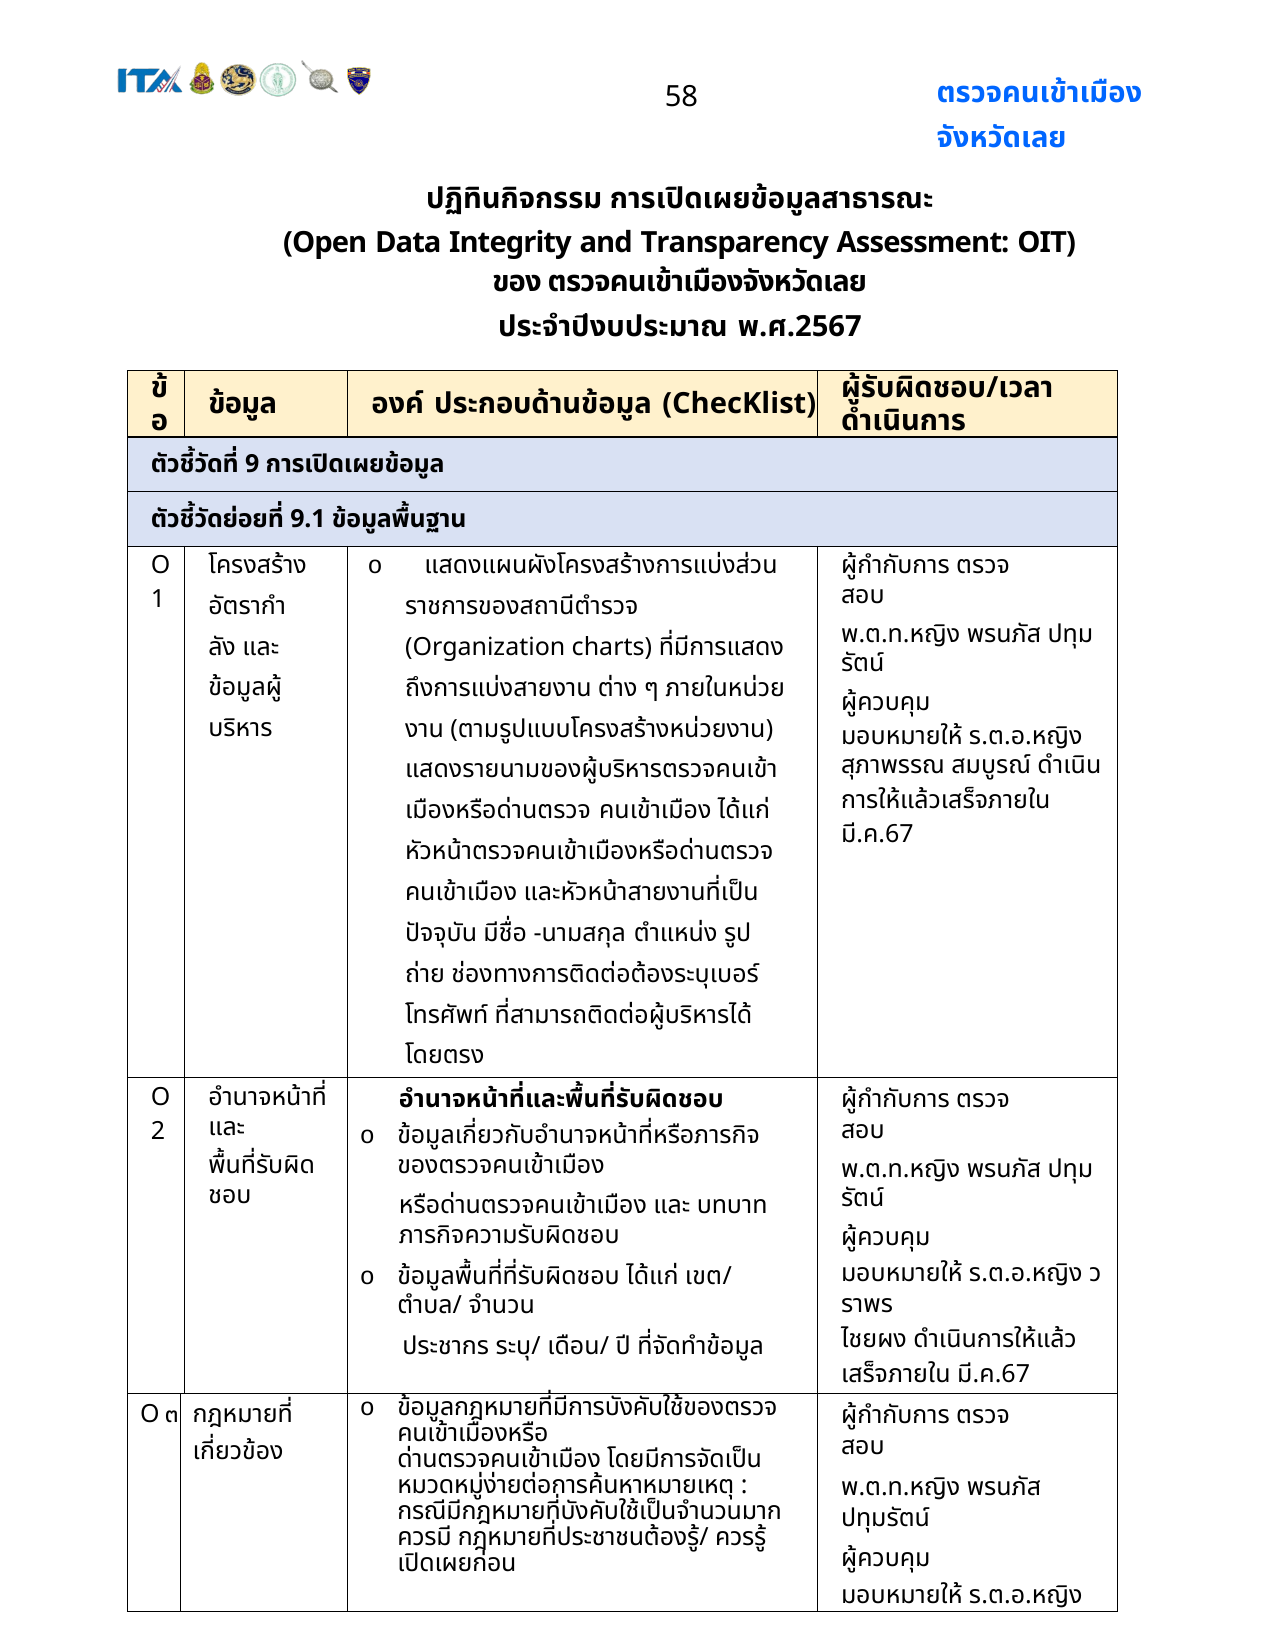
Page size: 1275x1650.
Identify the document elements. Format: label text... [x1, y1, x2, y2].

table_cell ผู้กํากับการ ตรวจสอบ พ.ต.ท.หญิง พรนภัส ปทุมรัตน์ ผู้ควบคุม มอบหมายให้ ร.ต.อ.หญิง วราพร ไชยผง ดำเนินการให้แล้วเสร็จภายใน มี.ค.67 [818, 1078, 1117, 1393]
table_cell แสดงแผนผังโครงสร้างการแบ่งส่วนราชการของสถานีตํารวจ (Organization charts) ที่มีการแสดงถึงการแบ่งสายงาน ต่าง ๆ ภายในหน่วยงาน (ตามรูปแบบโครงสร้างหน่วยงาน) แสดงรายนามของผู้บริหารตรวจคนเข้าเมืองหรือด่านตรวจ คนเข้าเมือง ได้แก่ หัวหน้าตรวจคนเข้าเมืองหรือด่านตรวจคนเข้าเมือง และหัวหน้าสายงานที่เป็นปัจจุบัน มีชื่อ -นามสกุล ตําแหน่ง รูปถ่าย ช่องทางการติดต่อต้องระบุเบอร์โทรศัพท์ ที่สามารถติดต่อผู้บริหารได้โดยตรง [348, 547, 817, 1077]
table_cell อํานาจหน้าที่และพื้นที่รับผิดชอบ ข้อมูลเกี่ยวกับอํานาจหน้าที่หรือภารกิจของตรวจคนเข้าเมือง หรือด่านตรวจคนเข้าเมือง และ บทบาทภารกิจความรับผิดชอบ ข้อมูลพื้นที่ที่รับผิดชอบ ได้แก่ เขต/ ตําบล/ จํานวน ประชากร ระบุ/ เดือน/ ปี ที่จัดทำข้อมูล [348, 1078, 817, 1393]
table_cell ผู้กํากับการ ตรวจสอบ พ.ต.ท.หญิง พรนภัส ปทุมรัตน์ ผู้ควบคุม มอบหมายให้ ร.ต.อ.หญิง สุภาพรรณ สมบูรณ์ ดำเนินการให้แล้วเสร็จภายใน มี.ค.67 [818, 547, 1117, 1077]
table_cell O1 [128, 547, 184, 1077]
text ประจําปีงบประมาณ พ.ศ.2567 [257, 305, 1102, 349]
table_header ข้อมูล [185, 371, 347, 436]
table_cell ตัวชี้วัดย่อยที่ 9.1 ข้อมูลพื้นฐาน [128, 492, 1117, 546]
picture [114, 50, 373, 105]
table_cell O๓ [128, 1394, 180, 1611]
table_header ผู้รับผิดชอบ/เวลาดำเนินการ [818, 371, 1117, 436]
table_header องค์ ประกอบด้านข้อมูล (ChecKlist) [348, 371, 817, 436]
table_cell O2 [128, 1078, 184, 1393]
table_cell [348, 1394, 817, 1611]
table_cell ตัวชี้วัดที่ 9 การเปิดเผยข้อมูล [128, 438, 1117, 491]
table_header ข้อ [128, 371, 184, 436]
table_cell อํานาจหน้าที่ และ พื้นที่รับผิดชอบ [185, 1078, 347, 1393]
text ปฏิทินกิจกรรม การเปิดเผยข้อมูลสาธารณะ (Open Data Integrity and Transparency Assessment: OIT) ของ ตรวจคนเข้าเมืองจังหวัดเลย [257, 177, 1102, 305]
table_cell โครงสร้าง อัตรากําลัง และ ข้อมูลผู้บริหาร [185, 547, 347, 1077]
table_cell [818, 1394, 1117, 1611]
table_cell กฎหมายที่เกี่ยวข้อง [181, 1394, 347, 1611]
